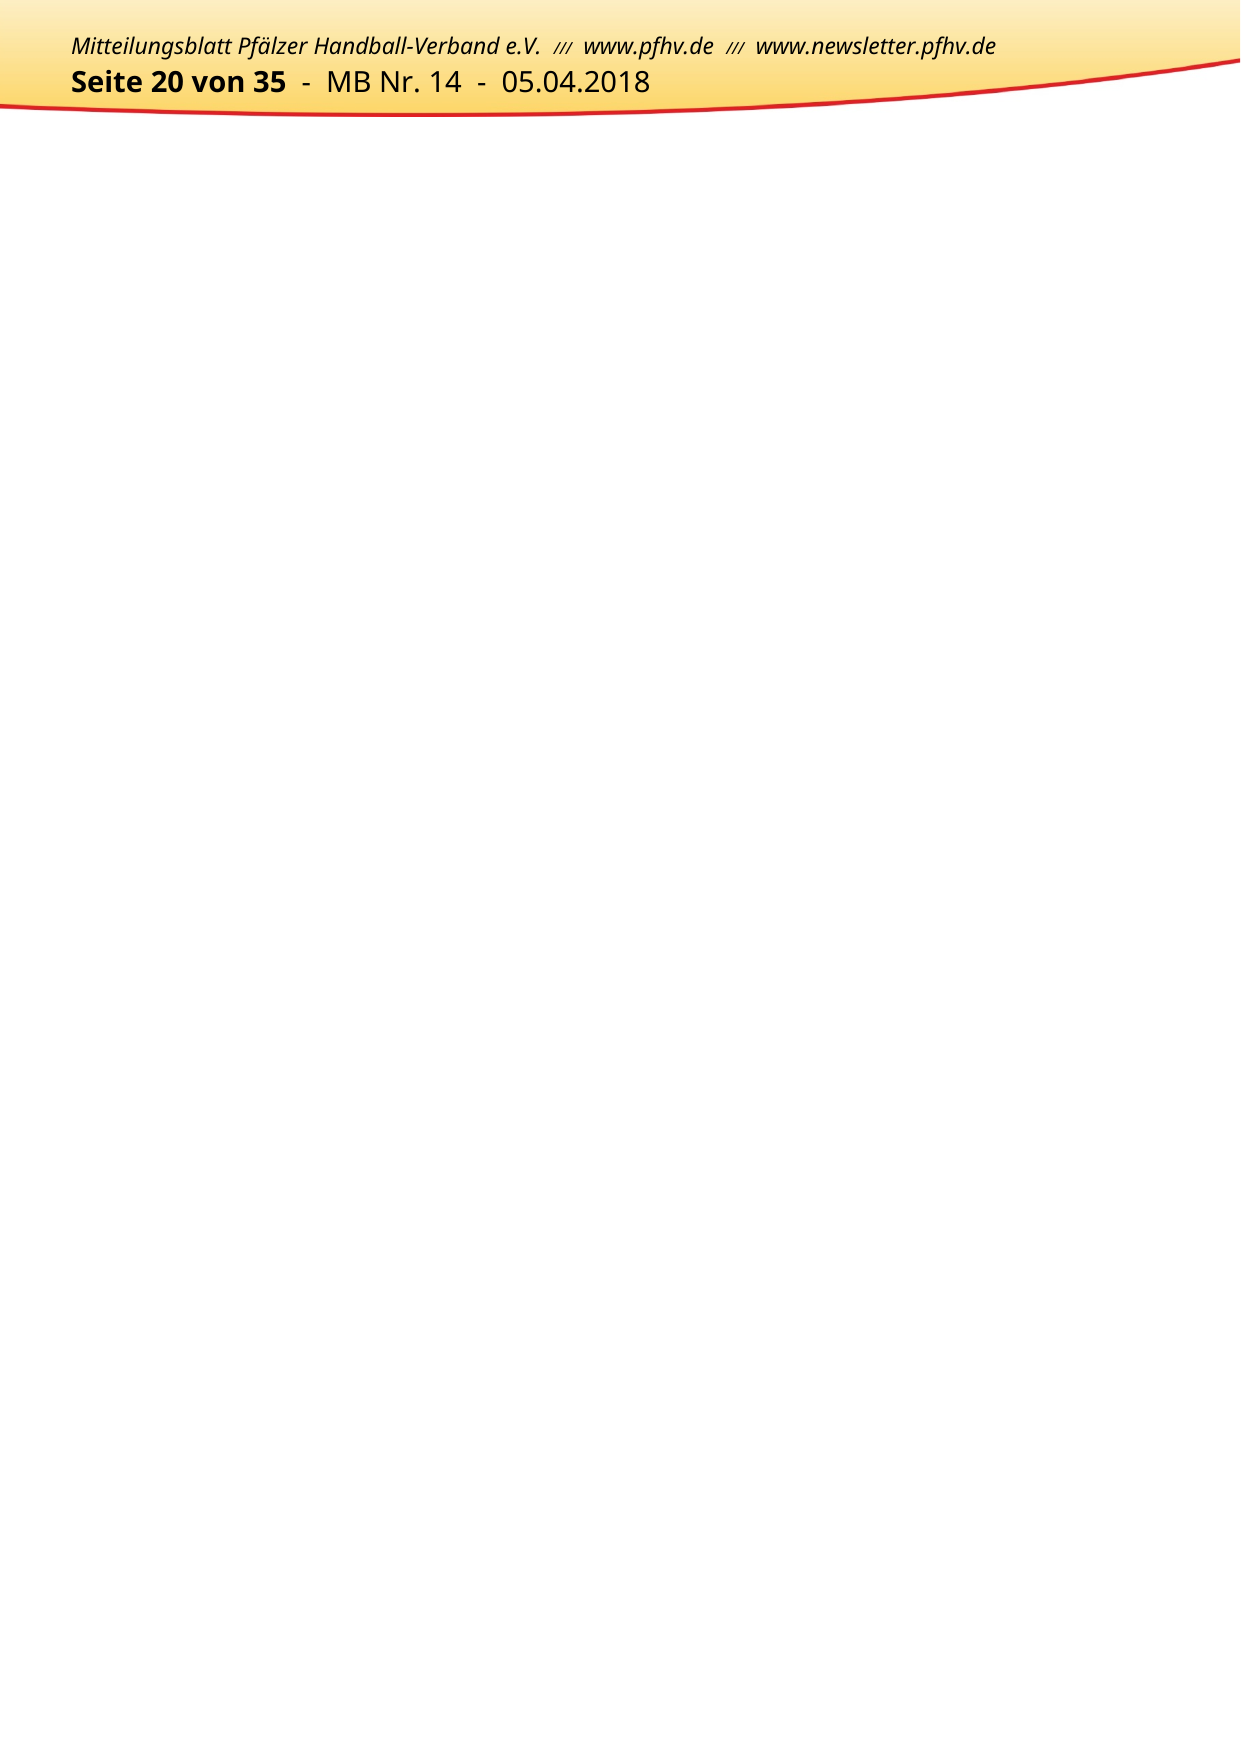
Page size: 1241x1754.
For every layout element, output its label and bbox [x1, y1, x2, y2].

picture [0, 0, 1241, 117]
